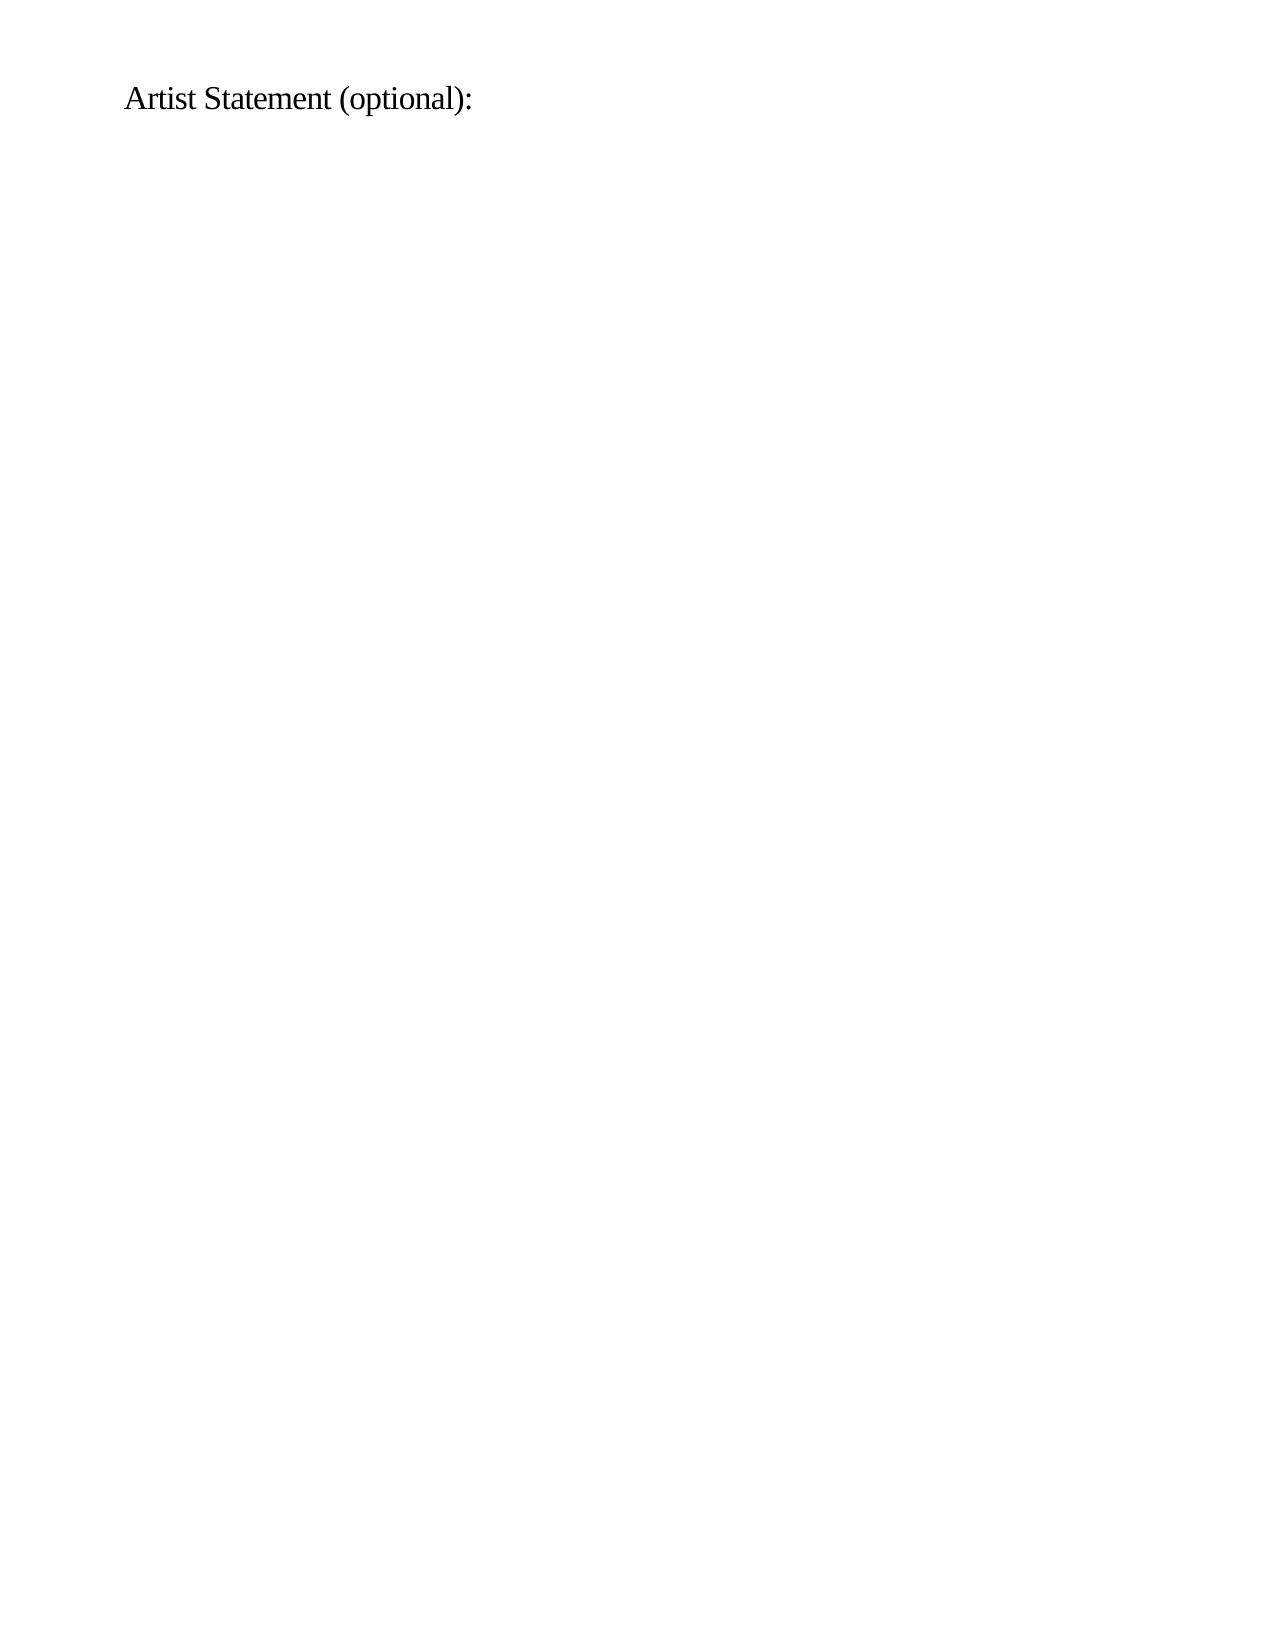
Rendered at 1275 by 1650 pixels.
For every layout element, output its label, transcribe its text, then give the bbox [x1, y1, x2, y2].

text Artist Statement (optional): [124, 78, 1175, 117]
